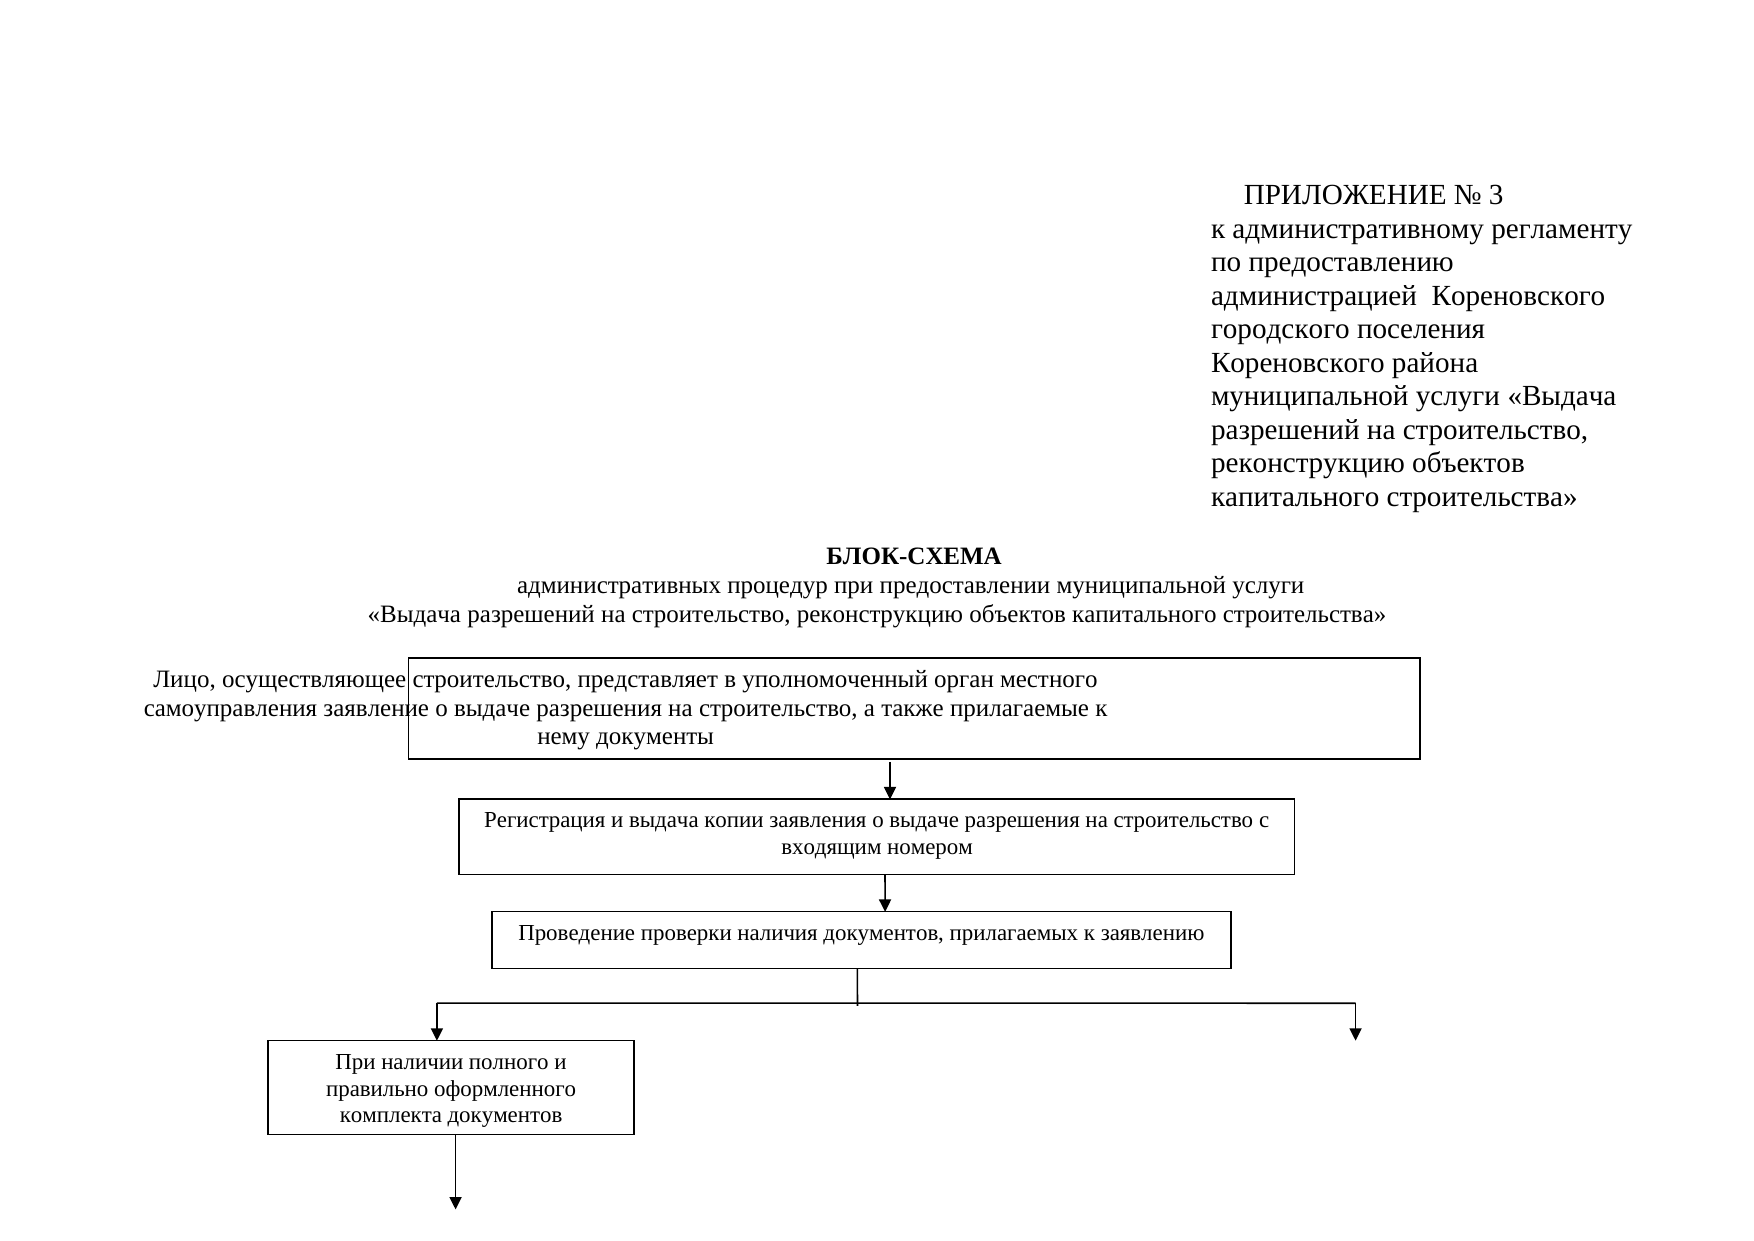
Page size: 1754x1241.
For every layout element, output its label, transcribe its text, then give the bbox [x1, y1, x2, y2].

text к административному регламенту по предоставлению администрацией Кореновского городского поселения Кореновского района муниципальной услуги «Выдача разрешений на строительство, реконструкцию объектов капитального строительства» [1211, 211, 1636, 513]
text ПРИЛОЖЕНИЕ № 3 [118, 177, 1636, 211]
text БЛОК-СХЕМА [118, 541, 1636, 570]
text административных процедур при предоставлении муниципальной услуги «Выдача разрешений на строительство, реконструкцию объектов капитального строительства» [118, 570, 1636, 628]
